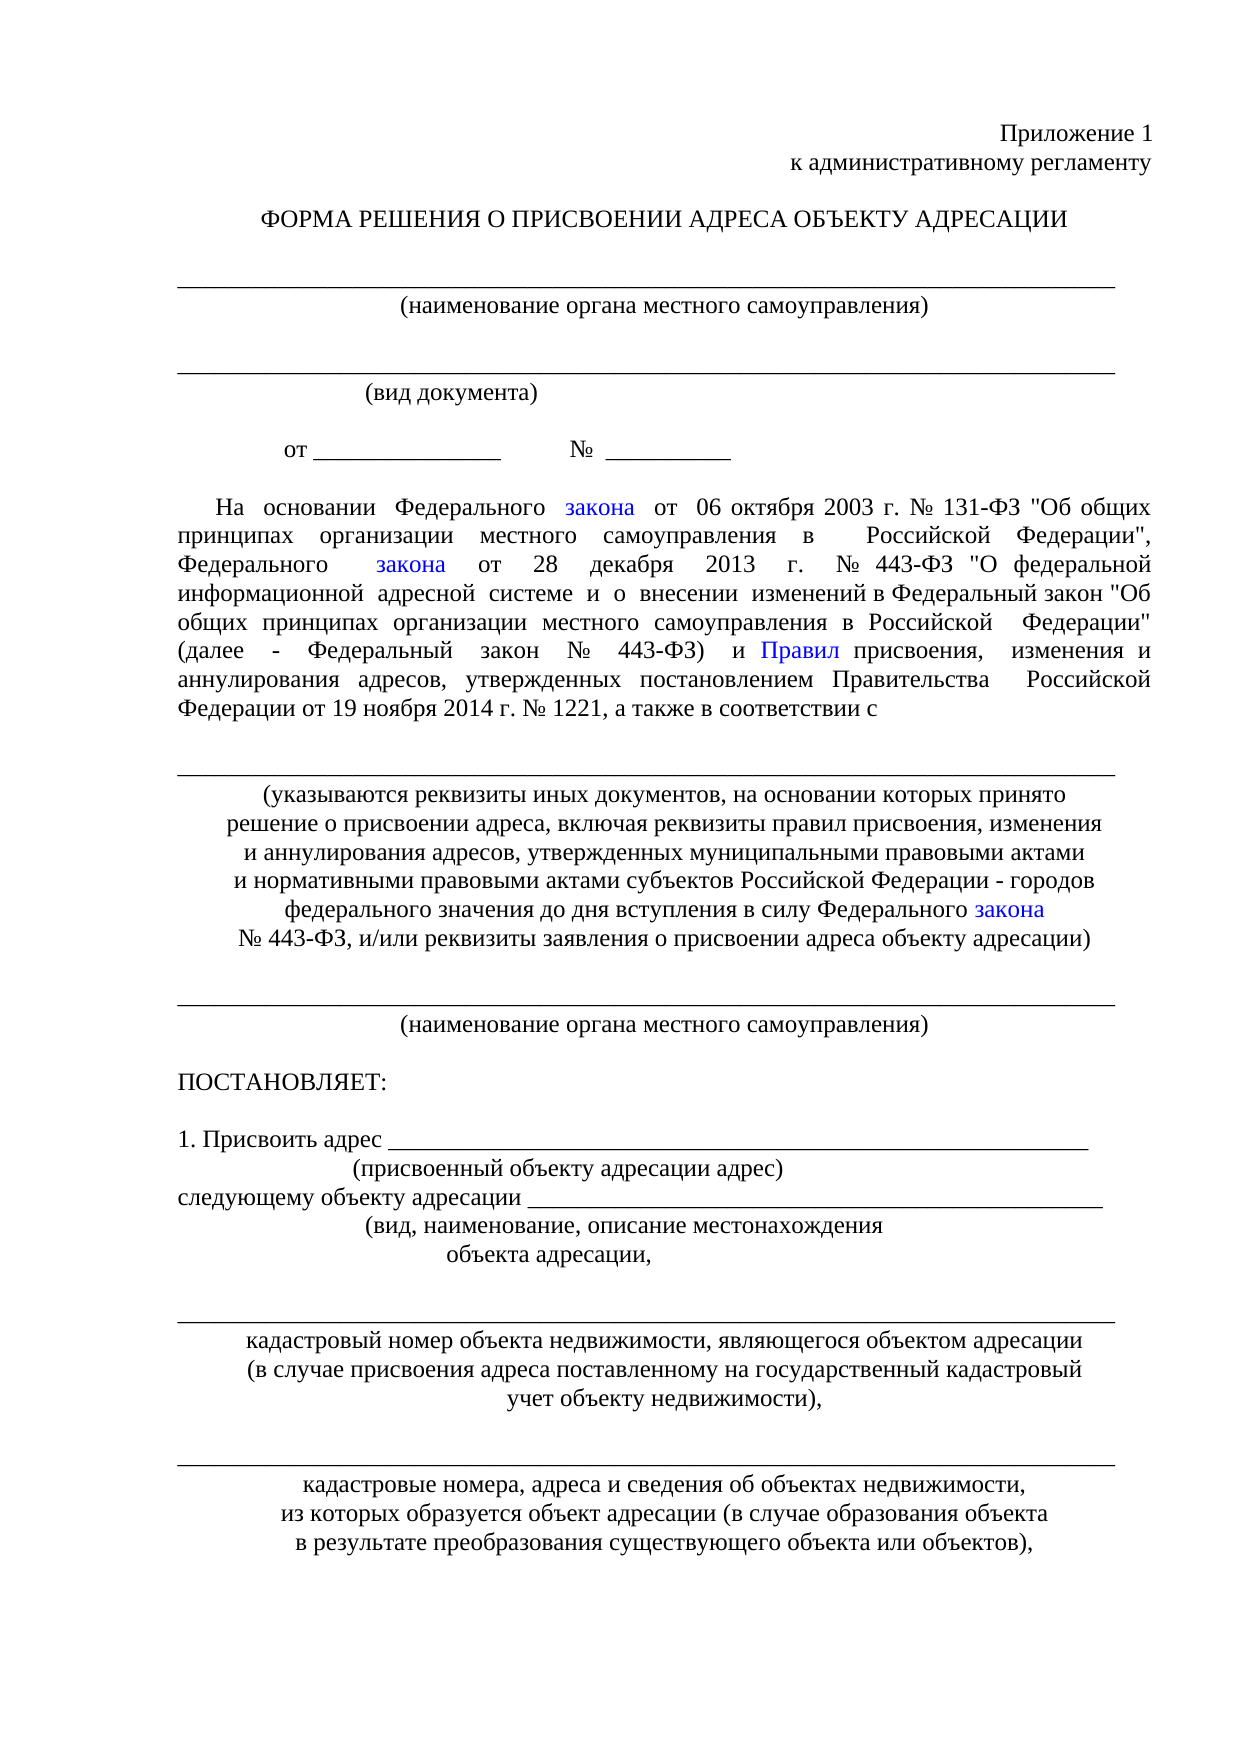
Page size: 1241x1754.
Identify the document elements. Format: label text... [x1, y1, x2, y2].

text ___________________________________________________________________________ [177, 1297, 1152, 1326]
text ___________________________________________________________________________ [177, 751, 1152, 779]
text № 443-ФЗ, и/или реквизиты заявления о присвоении адреса объекту адресации) [177, 923, 1152, 952]
text 1. Присвоить адрес ________________________________________________________ [177, 1124, 1152, 1153]
text и нормативными правовыми актами субъектов Российской Федерации - городов [177, 866, 1152, 894]
text решение о присвоении адреса, включая реквизиты правил присвоения, изменения [177, 808, 1152, 837]
text учет объекту недвижимости), [177, 1383, 1152, 1412]
text кадастровый номер объекта недвижимости, являющегося объектом адресации [177, 1326, 1152, 1354]
text (указываются реквизиты иных документов, на основании которых принято [177, 779, 1152, 808]
text Приложение 1 [915, 118, 1153, 147]
text На основании Федерального закона от 06 октября 2003 г. № 131-ФЗ "Об общих принципах организации местного самоуправления в Российской Федерации", Федерального закона от 28 декабря 2013 г. № 443-ФЗ "О федеральной информационной адресной системе и о внесении изменений в Федеральный закон "Об общих принципах организации местного самоуправления в Российской Федерации" (далее - Федеральный закон № 443-ФЗ) и Правил присвоения, изменения и аннулирования адресов, утвержденных постановлением Правительства Российской Федерации от 19 ноября 2014 г. № 1221, а также в соответствии с [177, 492, 1152, 722]
text ___________________________________________________________________________ [177, 348, 1152, 377]
text следующему объекту адресации ______________________________________________ [177, 1182, 1152, 1211]
text ФОРМА РЕШЕНИЯ О ПРИСВОЕНИИ АДРЕСА ОБЪЕКТУ АДРЕСАЦИИ [177, 204, 1152, 233]
text кадастровые номера, адреса и сведения об объектах недвижимости, [177, 1469, 1152, 1498]
text и аннулирования адресов, утвержденных муниципальными правовыми актами [177, 837, 1152, 866]
text из которых образуется объект адресации (в случае образования объекта [177, 1498, 1152, 1527]
text (наименование органа местного самоуправления) [177, 1009, 1152, 1038]
text (наименование органа местного самоуправления) [177, 291, 1152, 319]
text ___________________________________________________________________________ [177, 981, 1152, 1009]
text в результате преобразования существующего объекта или объектов), [177, 1527, 1152, 1556]
text объекта адресации, [177, 1239, 1152, 1268]
list к административному регламенту [177, 147, 1152, 176]
text ПОСТАНОВЛЯЕТ: [177, 1067, 1152, 1096]
text (в случае присвоения адреса поставленному на государственный кадастровый [177, 1354, 1152, 1383]
text (вид, наименование, описание местонахождения [177, 1211, 1152, 1239]
text федерального значения до дня вступления в силу Федерального закона [177, 894, 1152, 923]
text ___________________________________________________________________________ [177, 1441, 1152, 1469]
text (присвоенный объекту адресации адрес) [177, 1153, 1152, 1182]
text (вид документа) [177, 377, 1152, 406]
text от _______________ № __________ [177, 434, 1152, 463]
text ___________________________________________________________________________ [177, 262, 1152, 291]
